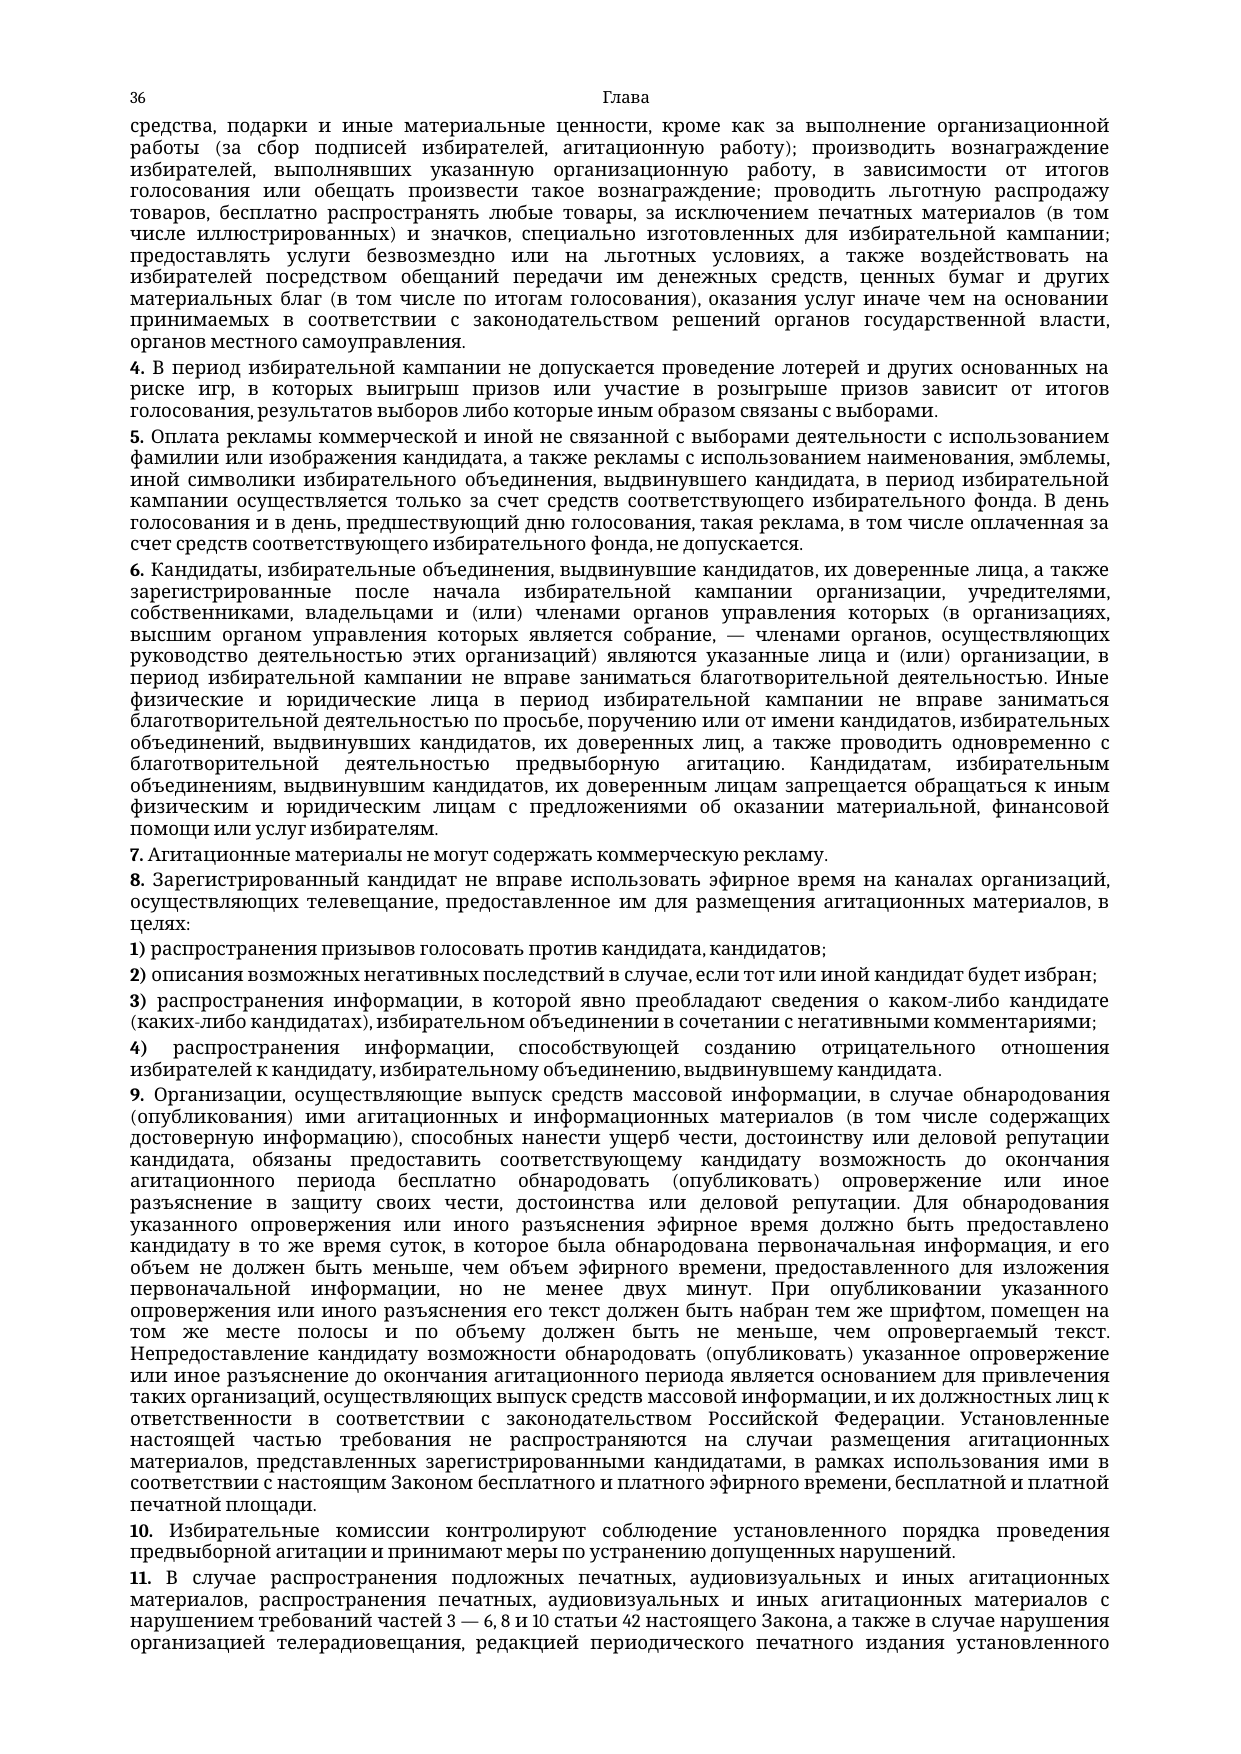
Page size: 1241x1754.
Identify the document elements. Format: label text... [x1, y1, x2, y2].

text 1) распространения призывов голосовать против кандидата, кандидатов; [130, 939, 1110, 960]
text 4) распространения информации, способствующей созданию отрицательного отношения избирателей к кандидату, избирательному объединению, выдвинувшему кандидата. [130, 1037, 1110, 1081]
text 7. Агитационные материалы не могут содержать коммерческую рекламу. [130, 844, 1110, 866]
text 4. В период избирательной кампании не допускается проведение лотерей и других основанных на риске игр, в которых выигрыш призов или участие в розыгрыше призов зависит от итогов голосования, результатов выборов либо которые иным образом связаны с выборами. [130, 357, 1110, 422]
text 8. Зарегистрированный кандидат не вправе использовать эфирное время на каналах организаций, осуществляющих телевещание, предоставленное им для размещения агитационных материалов, в целях: [130, 870, 1110, 934]
text 3) распространения информации, в которой явно преобладают сведения о каком-либо кандидате (каких-либо кандидатах), избирательном объединении в сочетании с негативными комментариями; [130, 990, 1110, 1033]
text 6. Кандидаты, избирательные объединения, выдвинувшие кандидатов, их доверенные лица, а также зарегистрированные после начала избирательной кампании организации, учредителями, собственниками, владельцами и (или) членами органов управления которых (в организациях, высшим органом управления которых является собрание, — членами органов, осуществляющих руководство деятельностью этих организаций) являются указанные лица и (или) организации, в период избирательной кампании не вправе заниматься благотворительной деятельностью. Иные физические и юридические лица в период избирательной кампании не вправе заниматься благотворительной деятельностью по просьбе, поручению или от имени кандидатов, избирательных объединений, выдвинувших кандидатов, их доверенных лиц, а также проводить одновременно с благотворительной деятельностью предвыборную агитацию. Кандидатам, избирательным объединениям, выдвинувшим кандидатов, их доверенным лицам запрещается обращаться к иным физическим и юридическим лицам с предложениями об оказании материальной, финансовой помощи или услуг избирателям. [130, 560, 1110, 840]
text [130, 1567, 1110, 1654]
text 10. Избирательные комиссии контролируют соблюдение установленного порядка проведения предвыборной агитации и принимают меры по устранению допущенных нарушений. [130, 1520, 1110, 1563]
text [130, 116, 1110, 353]
text 5. Оплата рекламы коммерческой и иной не связанной с выборами деятельности с использованием фамилии или изображения кандидата, а также рекламы с использованием наименования, эмблемы, иной символики избирательного объединения, выдвинувшего кандидата, в период избирательной кампании осуществляется только за счет средств соответствующего избирательного фонда. В день голосования и в день, предшествующий дню голосования, такая реклама, в том числе оплаченная за счет средств соответствующего избирательного фонда, не допускается. [130, 426, 1110, 556]
text 2) описания возможных негативных последствий в случае, если тот или иной кандидат будет избран; [130, 964, 1110, 986]
text 9. Организации, осуществляющие выпуск средств массовой информации, в случае обнародования (опубликования) ими агитационных и информационных материалов (в том числе содержащих достоверную информацию), способных нанести ущерб чести, достоинству или деловой репутации кандидата, обязаны предоставить соответствующему кандидату возможность до окончания агитационного периода бесплатно обнародовать (опубликовать) опровержение или иное разъяснение в защиту своих чести, достоинства или деловой репутации. Для обнародования указанного опровержения или иного разъяснения эфирное время должно быть предоставлено кандидату в то же время суток, в которое была обнародована первоначальная информация, и его объем не должен быть меньше, чем объем эфирного времени, предоставленного для изложения первоначальной информации, но не менее двух минут. При опубликовании указанного опровержения или иного разъяснения его текст должен быть набран тем же шрифтом, помещен на том же месте полосы и по объему должен быть не меньше, чем опровергаемый текст. Непредоставление кандидату возможности обнародовать (опубликовать) указанное опровержение или иное разъяснение до окончания агитационного периода является основанием для привлечения таких организаций, осуществляющих выпуск средств массовой информации, и их должностных лиц к ответственности в соответствии с законодательством Российской Федерации. Установленные настоящей частью требования не распространяются на случаи размещения агитационных материалов, представленных зарегистрированными кандидатами, в рамках использования ими в соответствии с настоящим Законом бесплатного и платного эфирного времени, бесплатной и платной печатной площади. [130, 1085, 1110, 1516]
